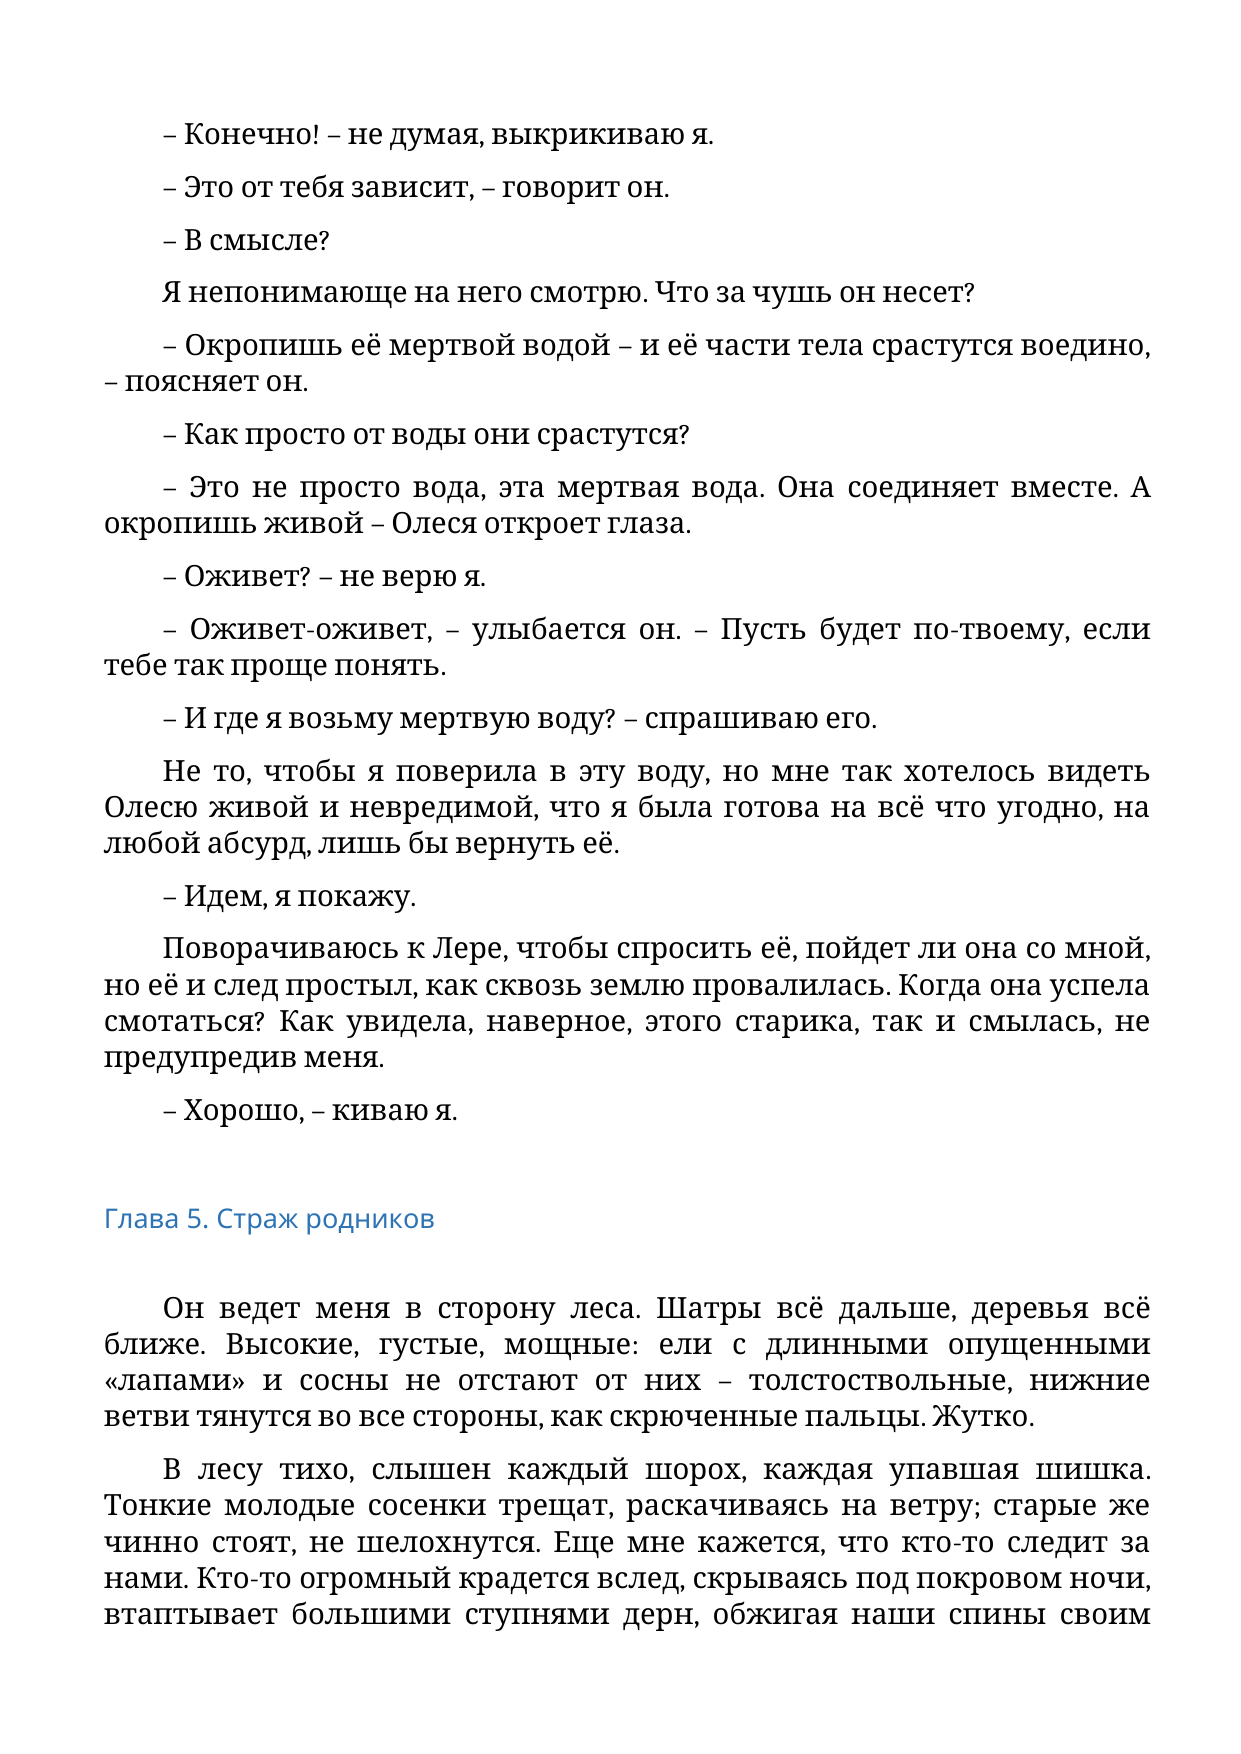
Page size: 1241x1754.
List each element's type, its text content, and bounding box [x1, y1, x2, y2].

text – Идем, я покажу. [103, 880, 1152, 913]
text – Как просто от воды они срастутся? [103, 418, 1152, 452]
text – Это от тебя зависит, – говорит он. [103, 171, 1152, 204]
text Я непонимающе на него смотрю. Что за чушь он несет? [103, 277, 1152, 310]
text Он ведет меня в сторону леса. Шатры всё дальше, деревья всё ближе. Высокие, густые, мощные: ели с длинными опущенными «лапами» и сосны не отстают от них – толстоствольные, нижние ветви тянутся во все стороны, как скрюченные пальцы. Жутко. [103, 1292, 1152, 1434]
text – И где я возьму мертвую воду? – спрашиваю его. [103, 702, 1152, 736]
text – Оживет? – не верю я. [103, 560, 1152, 594]
text Поворачиваюсь к Лере, чтобы спросить её, пойдет ли она со мной, но её и след простыл, как сквозь землю провалилась. Когда она успела смотаться? Как увидела, наверное, этого старика, так и смылась, не предупредив меня. [103, 933, 1152, 1075]
text – Окропишь её мертвой водой – и её части тела срастутся воедино, – поясняет он. [103, 329, 1152, 399]
subtitle Глава 5. Страж родников [103, 1199, 1152, 1236]
text – Конечно! – не думая, выкрикиваю я. [103, 118, 1152, 152]
text – В смысле? [103, 224, 1152, 257]
text Не то, чтобы я поверила в эту воду, но мне так хотелось видеть Олесю живой и невредимой, что я была готова на всё что угодно, на любой абсурд, лишь бы вернуть её. [103, 755, 1152, 861]
text – Хорошо, – киваю я. [103, 1094, 1152, 1127]
text – Это не просто вода, эта мертвая вода. Она соединяет вместе. А окропишь живой – Олеся откроет глаза. [103, 471, 1152, 541]
text – Оживет-оживет, – улыбается он. – Пусть будет по-твоему, если тебе так проще понять. [103, 613, 1152, 683]
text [103, 1453, 1152, 1632]
